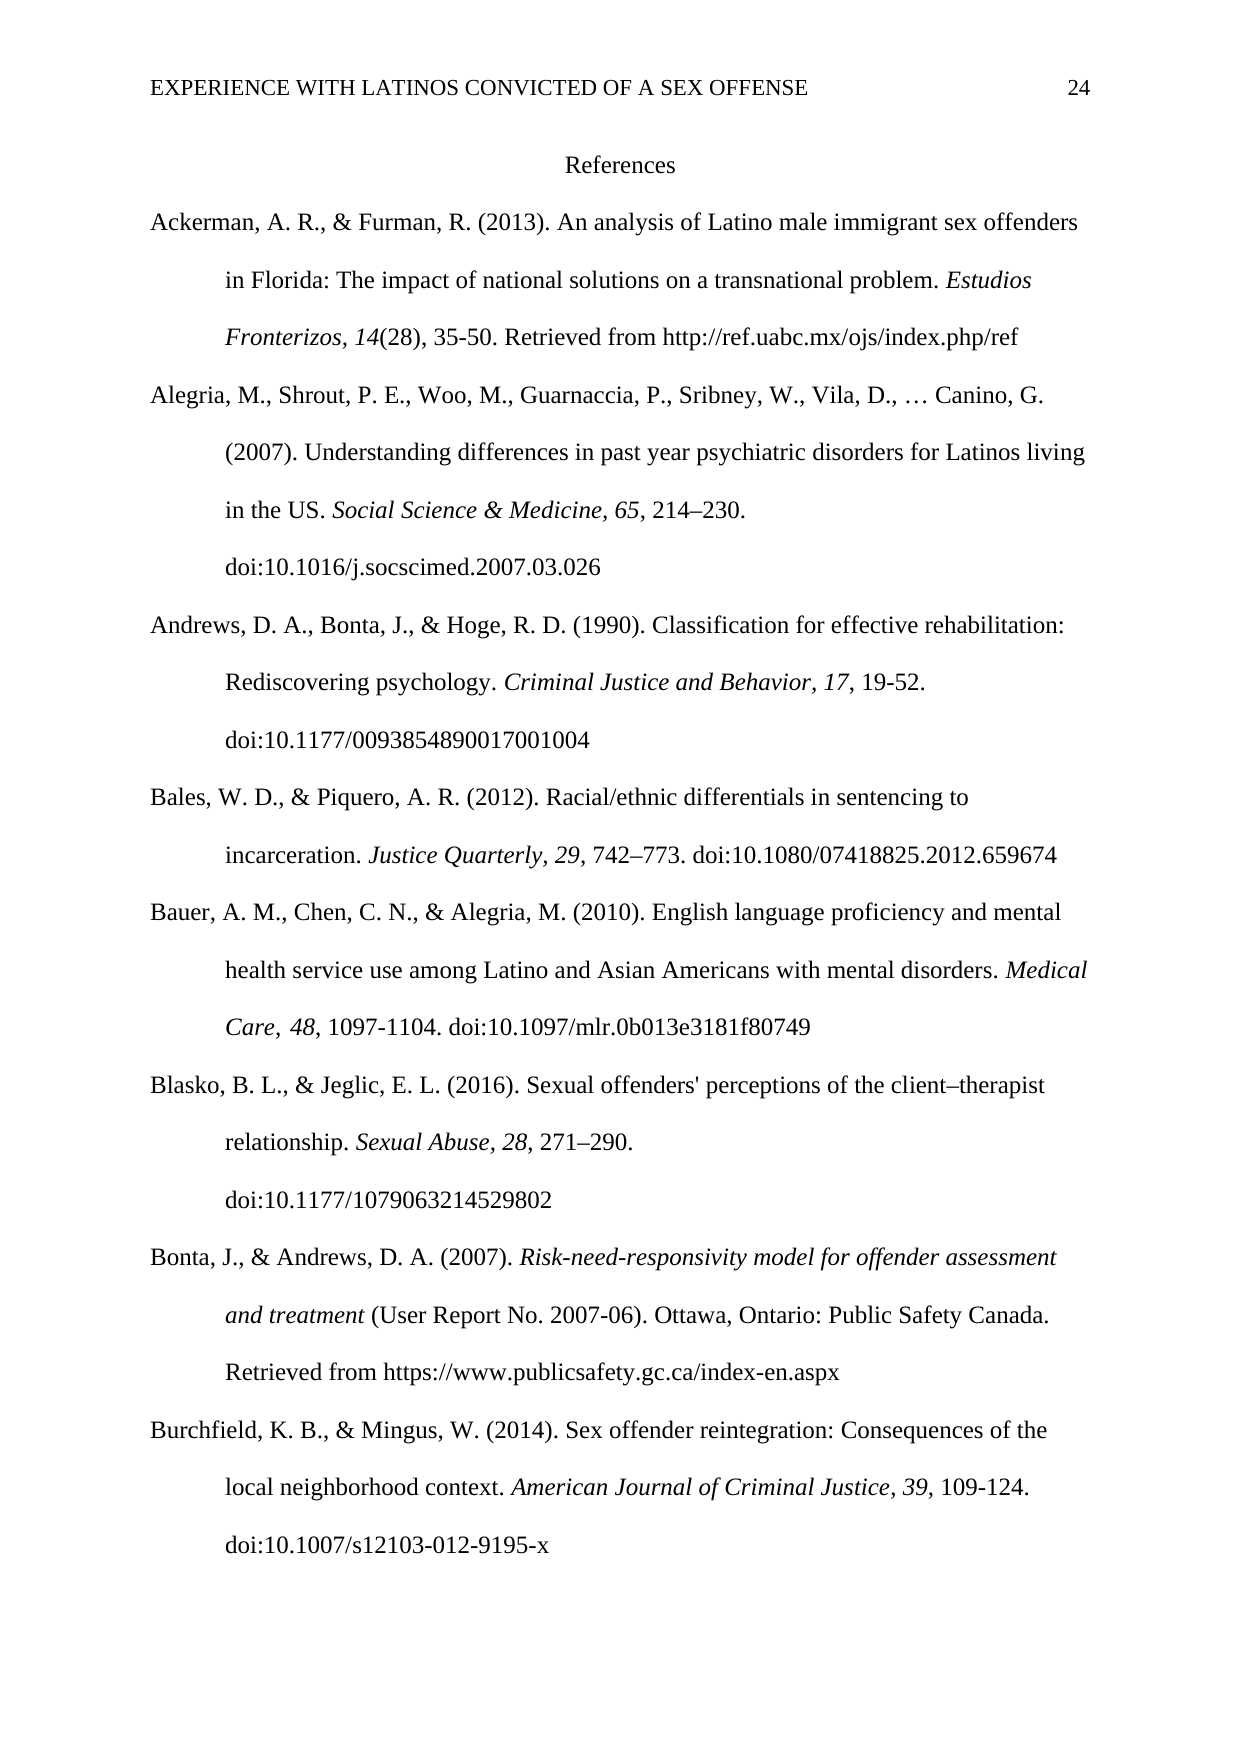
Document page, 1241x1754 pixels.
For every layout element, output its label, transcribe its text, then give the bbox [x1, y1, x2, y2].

text Andrews, D. A., Bonta, J., & Hoge, R. D. (1990). Classification for effective rehabilitation: Rediscovering psychology. Criminal Justice and Behavior, 17, 19-52. doi:10.1177/0093854890017001004 [150, 610, 1090, 754]
text Bauer, A. M., Chen, C. N., & Alegria, M. (2010). English language proficiency and mental [150, 897, 1090, 926]
text Alegria, M., Shrout, P. E., Woo, M., Guarnaccia, P., Sribney, W., Vila, D., … Canino, G. (2007). Understanding differences in past year psychiatric disorders for Latinos living in the US. Social Science & Medicine, 65, 214–230. doi:10.1016/j.socscimed.2007.03.026 [150, 380, 1090, 581]
text Blasko, B. L., & Jeglic, E. L. (2016). Sexual offenders' perceptions of the client–therapist relationship. Sexual Abuse, 28, 271–290. doi:10.1177/1079063214529802 [150, 1070, 1090, 1214]
text Bonta, J., & Andrews, D. A. (2007). Risk-need-responsivity model for offender assessment and treatment (User Report No. 2007-06). Ottawa, Ontario: Public Safety Canada. Retrieved from https://www.publicsafety.gc.ca/index-en.aspx [150, 1242, 1090, 1386]
text Bales, W. D., & Piquero, A. R. (2012). Racial/ethnic differentials in sentencing to incarceration. Justice Quarterly, 29, 742–773. doi:10.1080/07418825.2012.659674 [150, 782, 1090, 869]
text References [150, 150, 1090, 179]
text Ackerman, A. R., & Furman, R. (2013). An analysis of Latino male immigrant sex offenders in Florida: The impact of national solutions on a transnational problem. Estudios Fronterizos, 14(28), 35-50. Retrieved from http://ref.uabc.mx/ojs/index.php/ref [150, 207, 1090, 351]
text Care, 48, 1097-1104. doi:10.1097/mlr.0b013e3181f80749 [150, 1012, 1090, 1041]
text Burchfield, K. B., & Mingus, W. (2014). Sex offender reintegration: Consequences of the local neighborhood context. American Journal of Criminal Justice, 39, 109-124. doi:10.1007/s12103-012-9195-x [150, 1415, 1090, 1559]
text health service use among Latino and Asian Americans with mental disorders. Medical [150, 955, 1090, 984]
